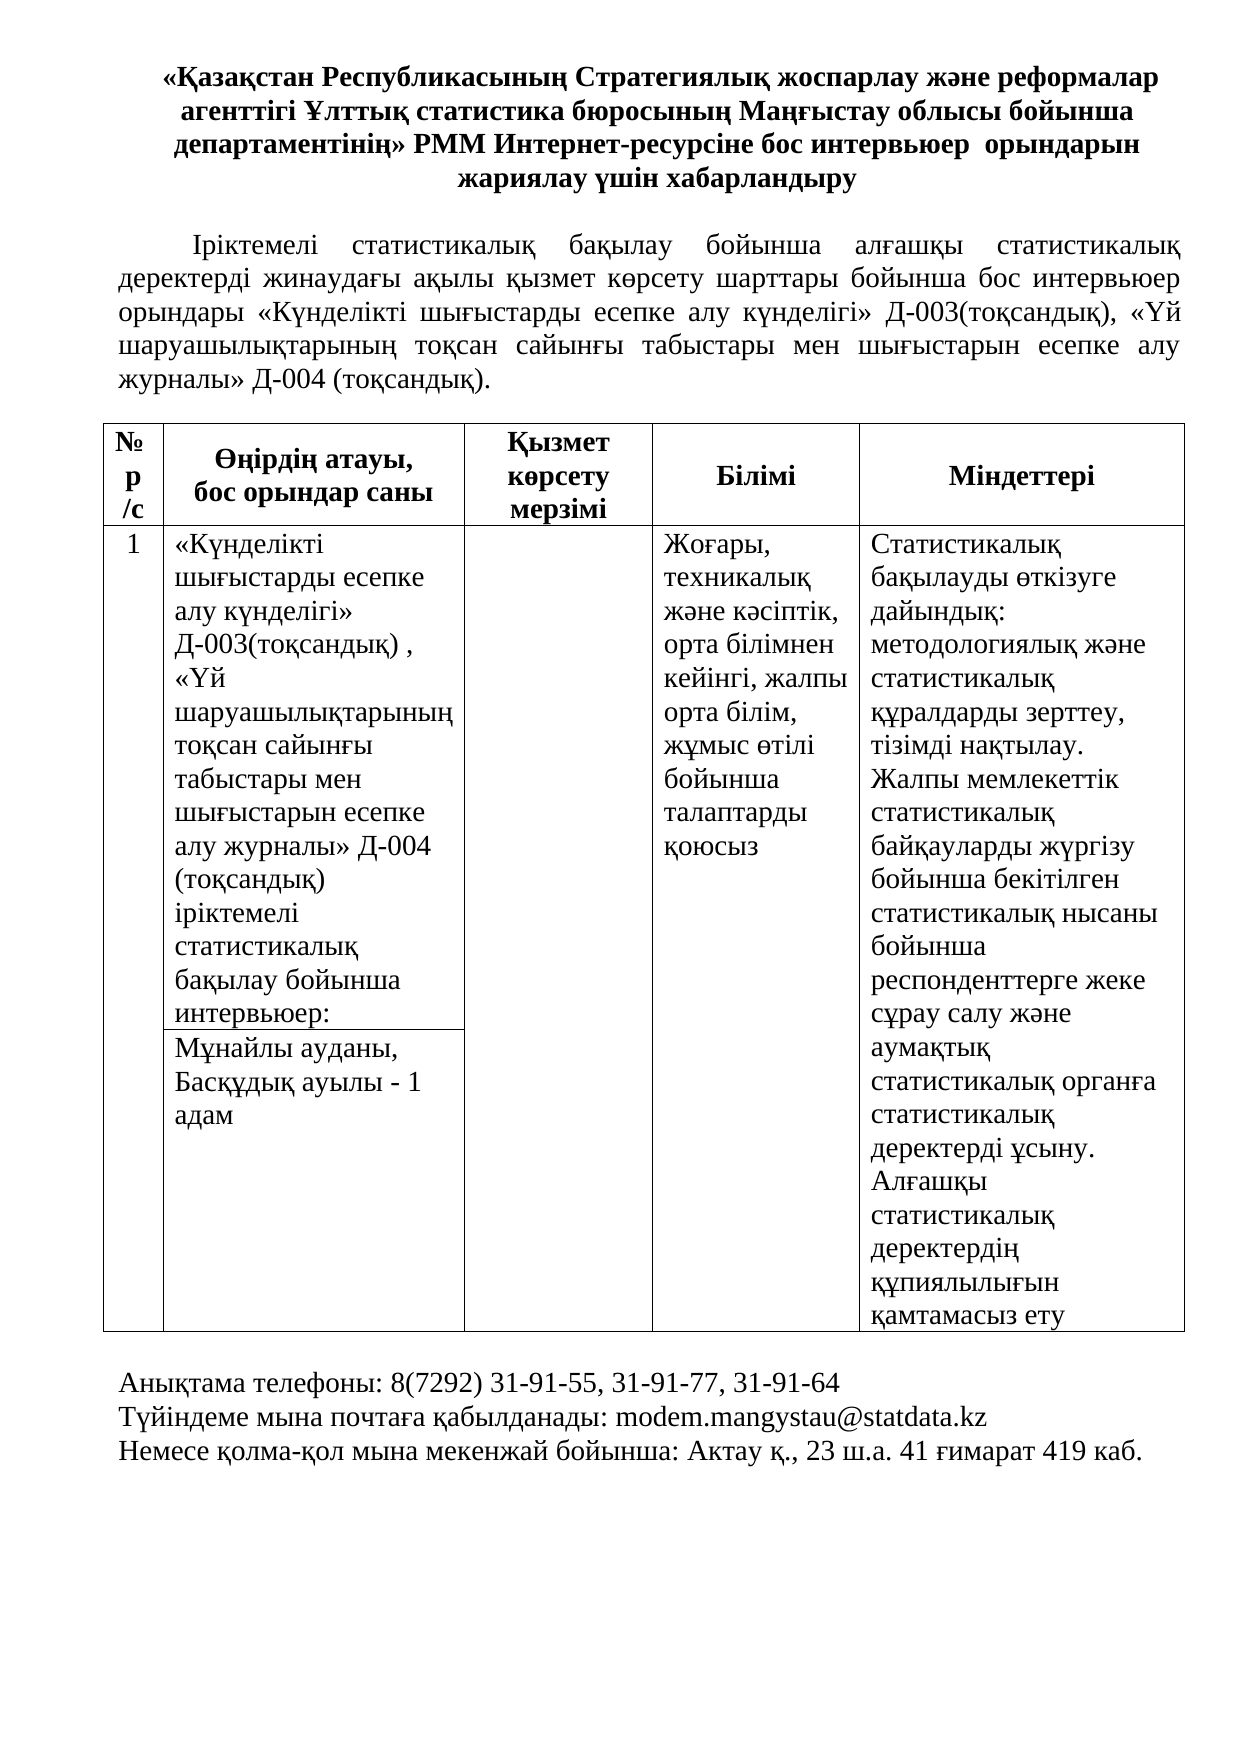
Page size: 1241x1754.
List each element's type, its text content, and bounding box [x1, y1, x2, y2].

table_header Өңірдің атауы, бос орындар саны [164, 424, 464, 525]
table_cell [465, 526, 652, 1331]
table_cell Статистикалық бақылауды өткізуге дайындық: методологиялық және статистикалық құралдарды зерттеу, тізімді нақтылау. Жалпы мемлекеттік статистикалық байқауларды жүргізу бойынша бекітілген статистикалық нысаны бойынша респонденттерге жеке сұрау салу және аумақтық статистикалық органға статистикалық деректерді ұсыну. Алғашқы статистикалық деректердің құпиялылығын қамтамасыз ету [860, 526, 1184, 1331]
table_header Қызмет көрсету мерзімі [465, 424, 652, 525]
table_cell «Күнделікті шығыстарды есепке алу күнделігі» Д-003(тоқсандық) , «Үй шаруашылықтарының тоқсан сайынғы табыстары мен шығыстарын есепке алу журналы» Д-004 (тоқсандық) іріктемелі статистикалық бақылау бойынша интервьюер: [164, 526, 464, 1029]
table_header № р/с [104, 424, 163, 525]
text Немесе қолма-қол мына мекенжай бойынша: Актау қ., 23 ш.а. 41 ғимарат 419 каб. [118, 1433, 1181, 1466]
text «Қазақстан Республикасының Стратегиялық жоспарлау және реформалар агенттігі Ұлттық статистика бюросының Маңғыстау облысы бойынша департаментінің» РММ Интернет-ресурсіне бос интервьюер орындарын жариялау үшін хабарландыру [133, 59, 1181, 193]
table_header Білімі [653, 424, 859, 525]
table_header Міндеттері [860, 424, 1184, 525]
text Анықтама телефоны: 8(7292) 31-91-55, 31-91-77, 31-91-64 [118, 1366, 1181, 1399]
table_cell Жоғары, техникалық және кәсіптік, орта білімнен кейінгі, жалпы орта білім, жұмыс өтілі бойынша талаптарды қоюсыз [653, 526, 859, 1331]
text Іріктемелі статистикалық бақылау бойынша алғашқы статистикалық деректерді жинаудағы ақылы қызмет көрсету шарттары бойынша бос интервьюер орындары «Күнделікті шығыстарды есепке алу күнделігі» Д-003(тоқсандық), «Үй шаруашылықтарының тоқсан сайынғы табыстары мен шығыстарын есепке алу журналы» Д-004 (тоқсандық). [118, 227, 1181, 394]
table_cell 1 [104, 526, 163, 1331]
text Түйіндеме мына почтаға қабылданады: modem.mangystau@statdata.kz [118, 1399, 1181, 1433]
table_cell Мұнайлы ауданы, Басқұдық ауылы - 1 адам [164, 1030, 464, 1331]
